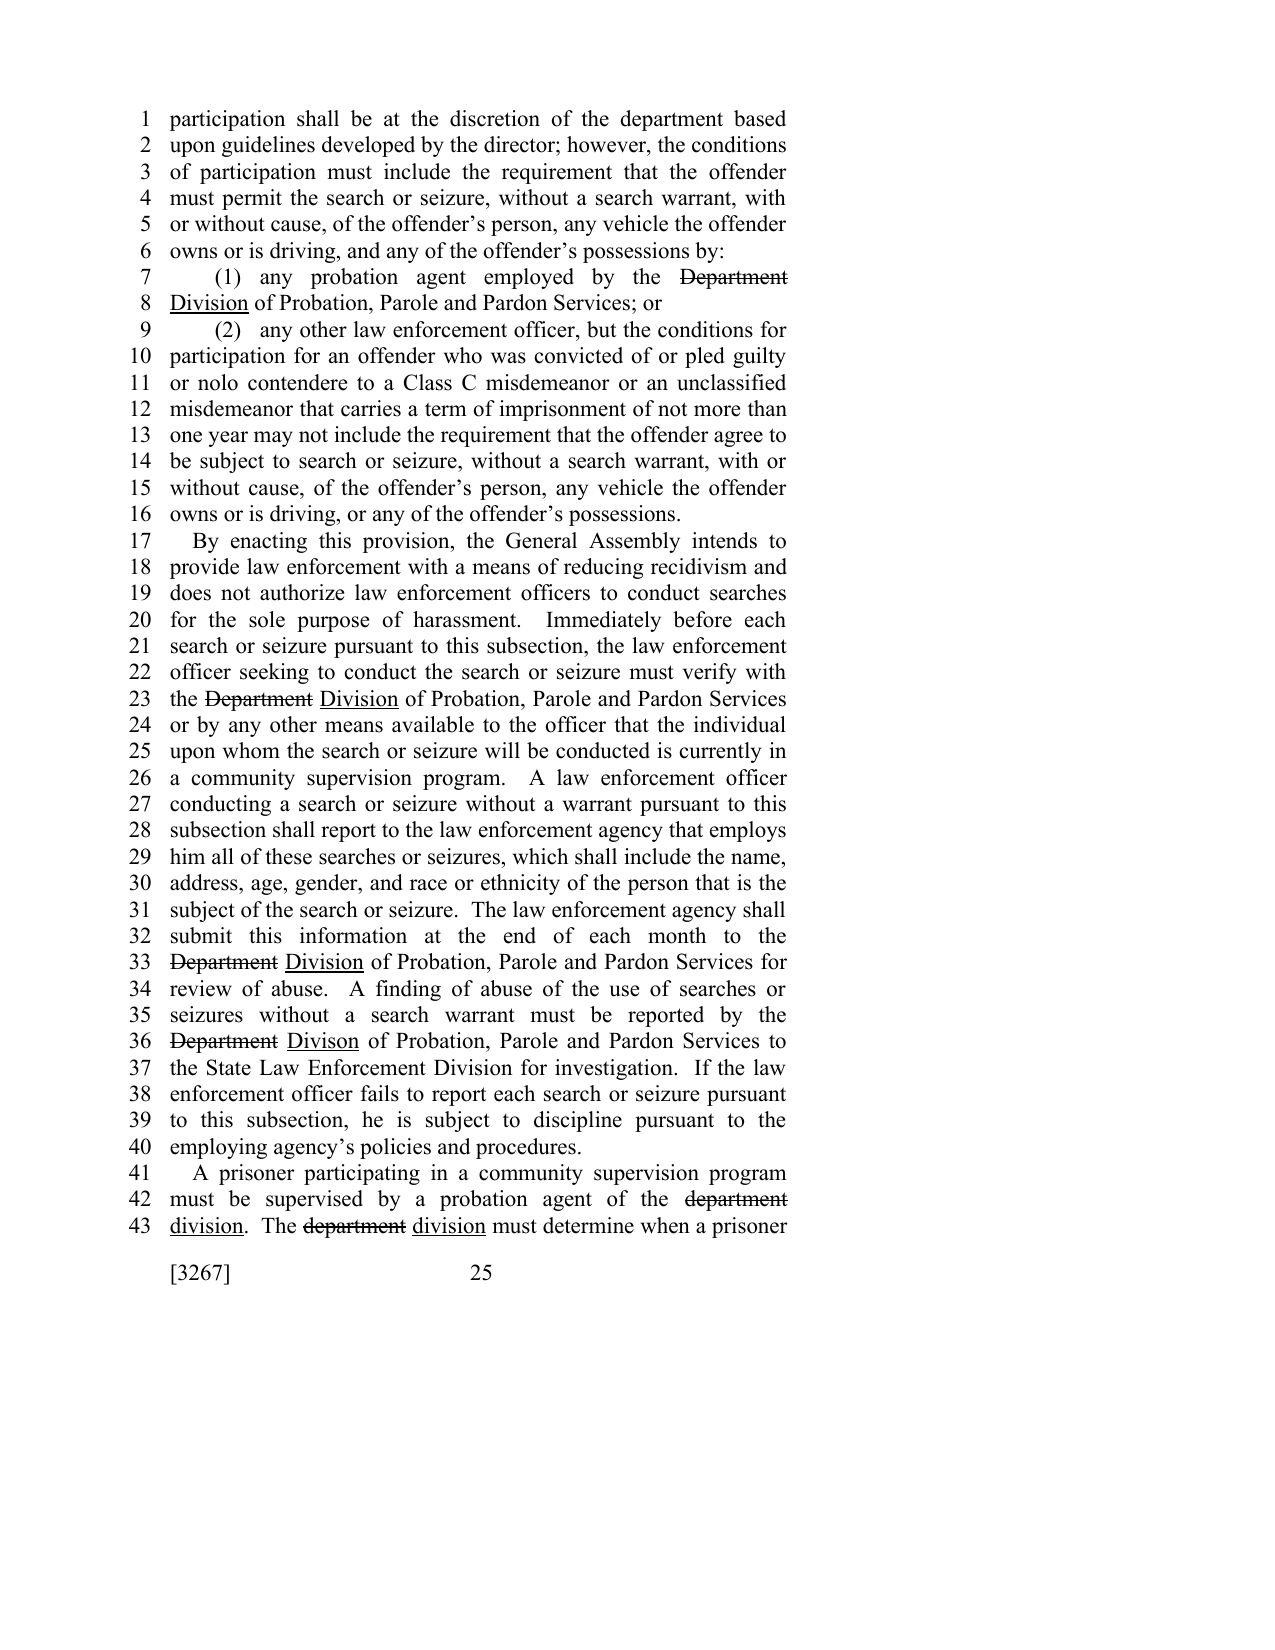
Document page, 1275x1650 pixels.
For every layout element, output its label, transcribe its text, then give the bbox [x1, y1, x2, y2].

text (1) any probation agent employed by the Department Division of Probation, Parole and Pardon Services; or [169, 263, 787, 316]
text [169, 1159, 787, 1238]
text (2) any other law enforcement officer, but the conditions for participation for an offender who was convicted of or pled guilty or nolo contendere to a Class C misdemeanor or an unclassified misdemeanor that carries a term of imprisonment of not more than one year may not include the requirement that the offender agree to be subject to search or seizure, without a search warrant, with or without cause, of the offender’s person, any vehicle the offender owns or is driving, or any of the offender’s possessions. [169, 316, 787, 527]
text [169, 105, 787, 263]
text By enacting this provision, the General Assembly intends to provide law enforcement with a means of reducing recidivism and does not authorize law enforcement officers to conduct searches for the sole purpose of harassment. Immediately before each search or seizure pursuant to this subsection, the law enforcement officer seeking to conduct the search or seizure must verify with the Department Division of Probation, Parole and Pardon Services or by any other means available to the officer that the individual upon whom the search or seizure will be conducted is currently in a community supervision program. A law enforcement officer conducting a search or seizure without a warrant pursuant to this subsection shall report to the law enforcement agency that employs him all of these searches or seizures, which shall include the name, address, age, gender, and race or ethnicity of the person that is the subject of the search or seizure. The law enforcement agency shall submit this information at the end of each month to the Department Division of Probation, Parole and Pardon Services for review of abuse. A finding of abuse of the use of searches or seizures without a search warrant must be reported by the Department Divison of Probation, Parole and Pardon Services to the State Law Enforcement Division for investigation. If the law enforcement officer fails to report each search or seizure pursuant to this subsection, he is subject to discipline pursuant to the employing agency’s policies and procedures. [169, 527, 787, 1159]
